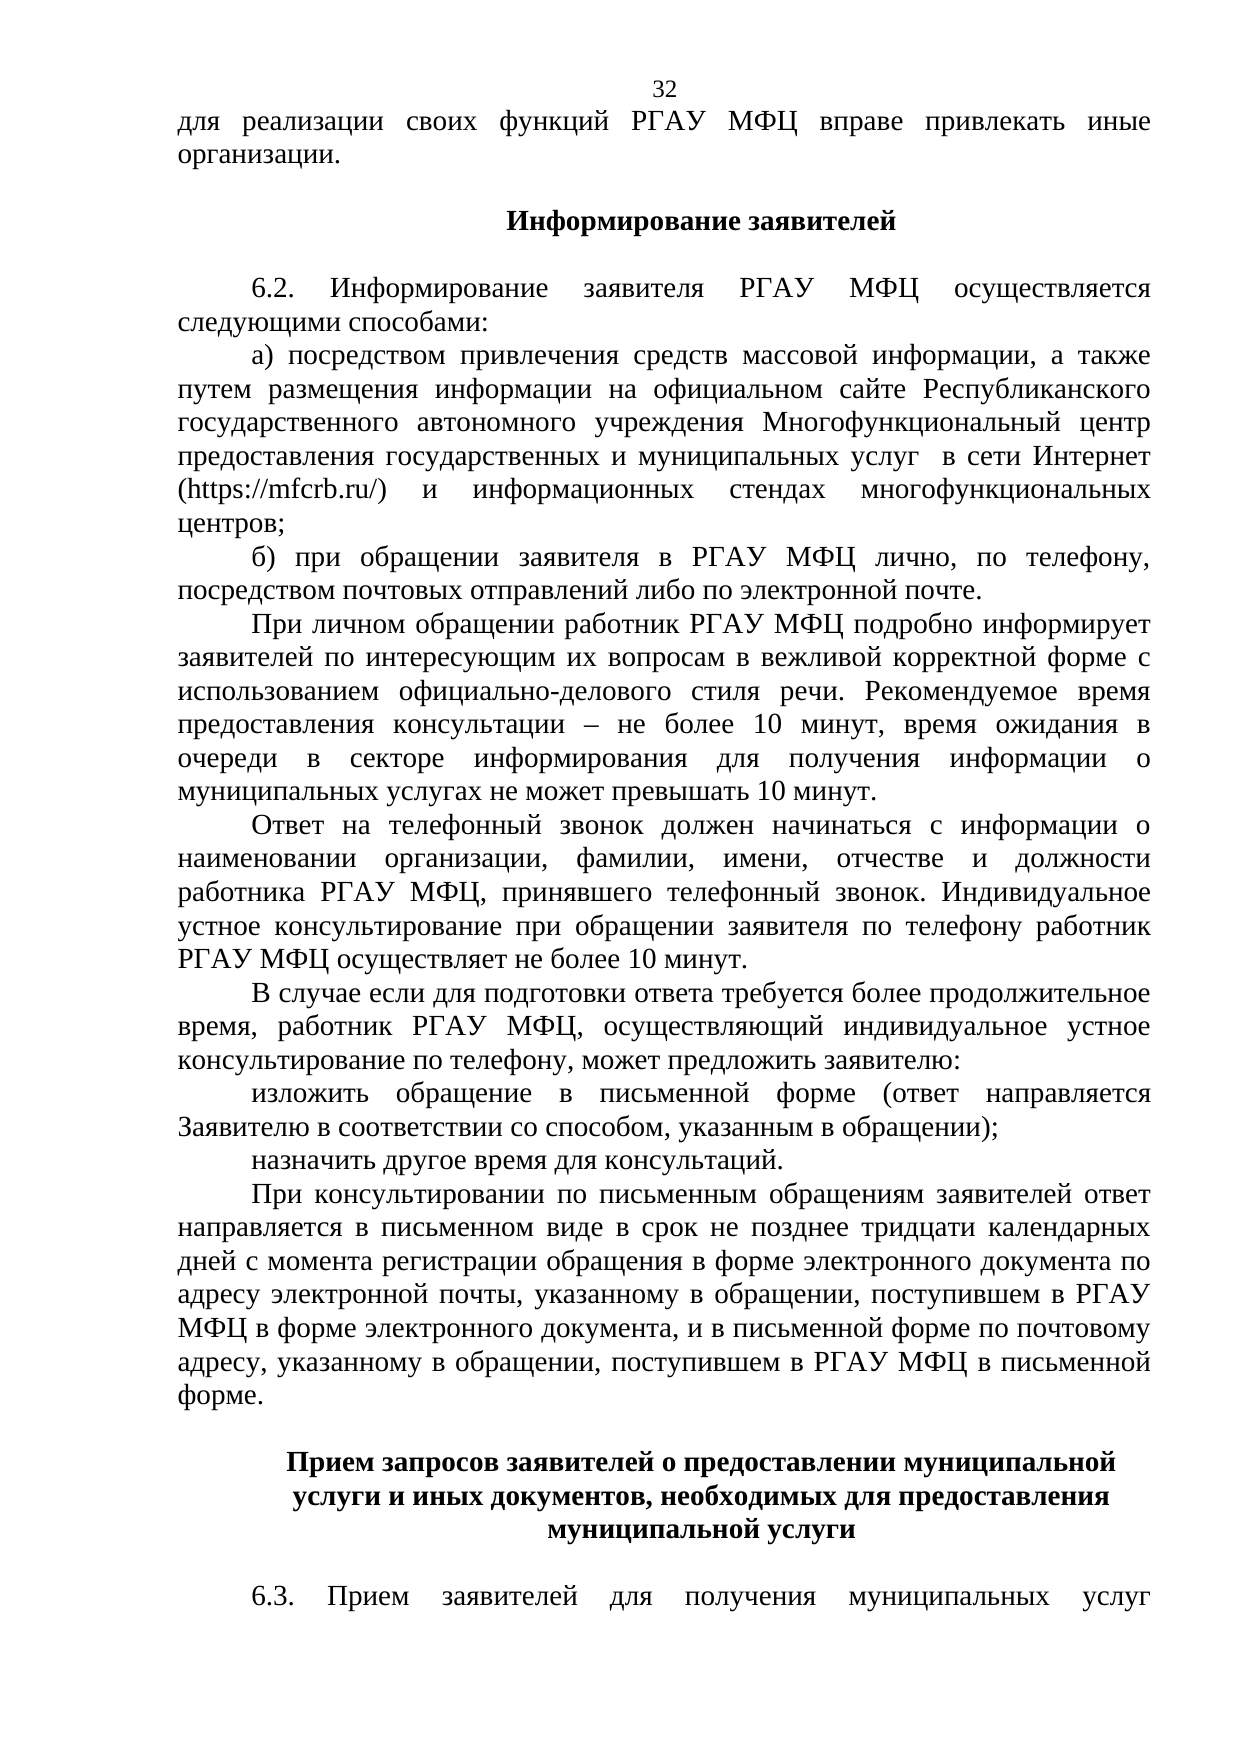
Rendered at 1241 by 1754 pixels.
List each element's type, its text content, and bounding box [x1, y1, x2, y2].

text Прием запросов заявителей о предоставлении муниципальной [177, 1444, 1152, 1478]
text изложить обращение в письменной форме (ответ направляется Заявителю в соответствии со способом, указанным в обращении); [177, 1075, 1152, 1142]
text муниципальной услуги [177, 1511, 1152, 1545]
text В случае если для подготовки ответа требуется более продолжительное время, работник РГАУ МФЦ, осуществляющий индивидуальное устное консультирование по телефону, может предложить заявителю: [177, 975, 1152, 1075]
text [177, 1578, 1152, 1612]
text а) посредством привлечения средств массовой информации, а также путем размещения информации на официальном сайте Республиканского государственного автономного учреждения Многофункциональный центр предоставления государственных и муниципальных услуг в сети Интернет (https://mfcrb.ru/) и информационных стендах многофункциональных центров; [177, 337, 1152, 539]
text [177, 103, 1152, 170]
text При консультировании по письменным обращениям заявителей ответ направляется в письменном виде в срок не позднее тридцати календарных дней с момента регистрации обращения в форме электронного документа по адресу электронной почты, указанному в обращении, поступившем в РГАУ МФЦ в форме электронного документа, и в письменной форме по почтовому адресу, указанному в обращении, поступившем в РГАУ МФЦ в письменной форме. [177, 1176, 1152, 1411]
text Ответ на телефонный звонок должен начинаться с информации о наименовании организации, фамилии, имени, отчестве и должности работника РГАУ МФЦ, принявшего телефонный звонок. Индивидуальное устное консультирование при обращении заявителя по телефону работник РГАУ МФЦ осуществляет не более 10 минут. [177, 807, 1152, 975]
text Информирование заявителей [177, 203, 1152, 237]
text услуги и иных документов, необходимых для предоставления [177, 1478, 1152, 1511]
text При личном обращении работник РГАУ МФЦ подробно информирует заявителей по интересующим их вопросам в вежливой корректной форме с использованием официально-делового стиля речи. Рекомендуемое время предоставления консультации – не более 10 минут, время ожидания в очереди в секторе информирования для получения информации о муниципальных услугах не может превышать 10 минут. [177, 606, 1152, 807]
text б) при обращении заявителя в РГАУ МФЦ лично, по телефону, посредством почтовых отправлений либо по электронной почте. [177, 539, 1152, 606]
text 6.2. Информирование заявителя РГАУ МФЦ осуществляется следующими способами: [177, 270, 1152, 337]
text назначить другое время для консультаций. [177, 1142, 1152, 1176]
